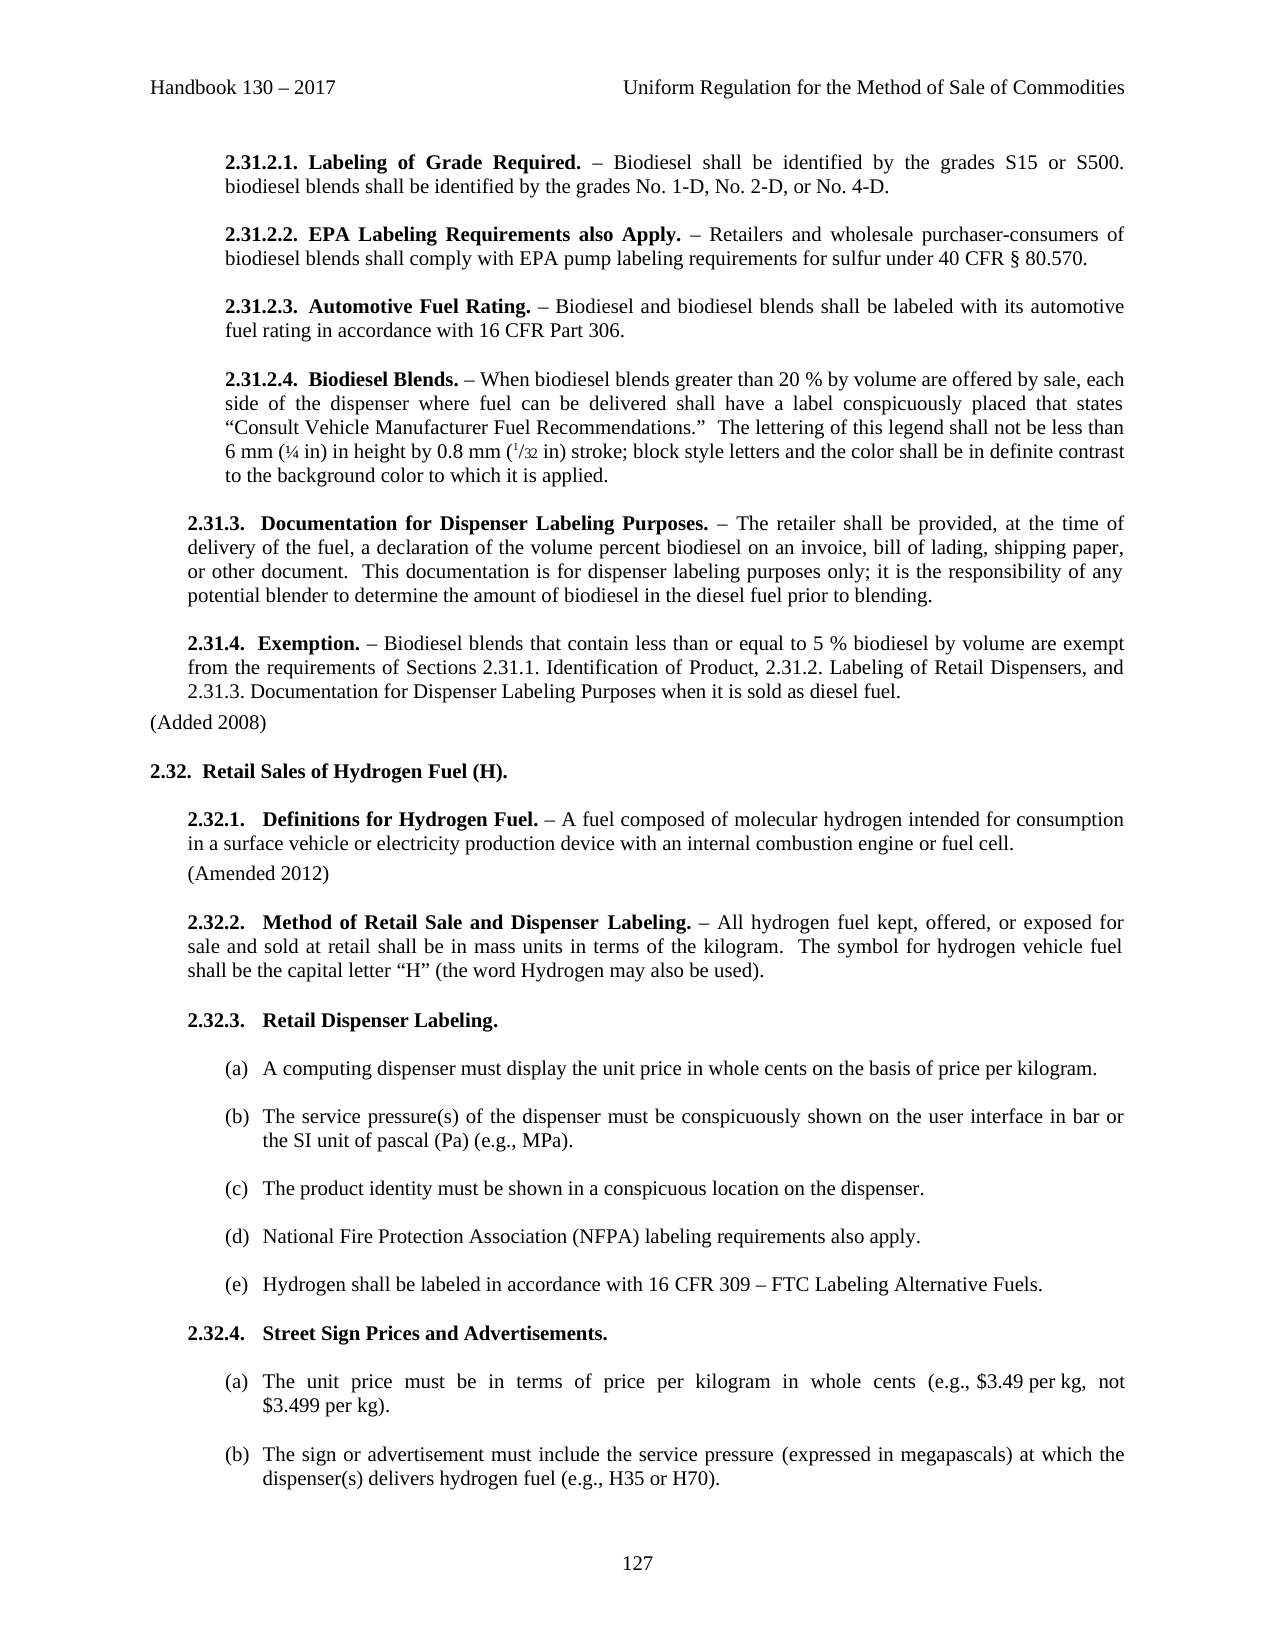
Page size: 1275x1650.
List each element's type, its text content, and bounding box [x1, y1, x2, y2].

list The product identity must be shown in a conspicuous location on the dispenser. [225, 1176, 1125, 1200]
text 2.31.4. Exemption. – Biodiesel blends that contain less than or equal to 5 % biodiesel by volume are exempt from the requirements of Sections 2.31.1. Identification of Product, 2.31.2. Labeling of Retail Dispensers, and 2.31.3. Documentation for Dispenser Labeling Purposes when it is sold as diesel fuel. [187, 631, 1125, 703]
list The service pressure(s) of the dispenser must be conspicuously shown on the user interface in bar or the SI unit of pascal (Pa) (e.g., MPa). [225, 1104, 1125, 1152]
list The unit price must be in terms of price per kilogram in whole cents (e.g., $3.49 per kg, not $3.499 per kg). [225, 1369, 1125, 1417]
text 2.32.3. Retail Dispenser Labeling. [187, 1007, 1125, 1032]
text 2.31.2.4. Biodiesel Blends. – When biodiesel blends greater than 20 % by volume are offered by sale, each side of the dispenser where fuel can be delivered shall have a label conspicuously placed that states “Consult Vehicle Manufacturer Fuel Recommendations.” The lettering of this legend shall not be less than 6 mm (¼ in) in height by 0.8 mm (1/32 in) stroke; block style letters and the color shall be in definite contrast to the background color to which it is applied. [225, 367, 1125, 487]
list Hydrogen shall be labeled in accordance with 16 CFR 309 – FTC Labeling Alternative Fuels. [225, 1272, 1125, 1296]
list A computing dispenser must display the unit price in whole cents on the basis of price per kilogram. [225, 1056, 1125, 1080]
text 2.32. Retail Sales of Hydrogen Fuel (H). [150, 759, 1125, 783]
text (Added 2008) [150, 710, 1125, 734]
text 2.31.2.2. EPA Labeling Requirements also Apply. – Retailers and wholesale purchaser-consumers of biodiesel blends shall comply with EPA pump labeling requirements for sulfur under 40 CFR § 80.570. [225, 222, 1125, 270]
text 2.31.3. Documentation for Dispenser Labeling Purposes. – The retailer shall be provided, at the time of delivery of the fuel, a declaration of the volume percent biodiesel on an invoice, bill of lading, shipping paper, or other document. This documentation is for dispenser labeling purposes only; it is the responsibility of any potential blender to determine the amount of biodiesel in the diesel fuel prior to blending. [187, 511, 1125, 607]
text 2.31.2.1. Labeling of Grade Required. – Biodiesel shall be identified by the grades S15 or S500. biodiesel blends shall be identified by the grades No. 1-D, No. 2-D, or No. 4-D. [225, 150, 1125, 198]
list National Fire Protection Association (NFPA) labeling requirements also apply. [225, 1224, 1125, 1248]
text (Amended 2012) [187, 861, 1125, 885]
list The sign or advertisement must include the service pressure (expressed in megapascals) at which the dispenser(s) delivers hydrogen fuel (e.g., H35 or H70). [225, 1442, 1125, 1490]
text 2.32.4. Street Sign Prices and Advertisements. [187, 1321, 1125, 1345]
text 2.31.2.3. Automotive Fuel Rating. – Biodiesel and biodiesel blends shall be labeled with its automotive fuel rating in accordance with 16 CFR Part 306. [225, 294, 1125, 342]
text 2.32.2. Method of Retail Sale and Dispenser Labeling. – All hydrogen fuel kept, offered, or exposed for sale and sold at retail shall be in mass units in terms of the kilogram. The symbol for hydrogen vehicle fuel shall be the capital letter “H” (the word Hydrogen may also be used). [187, 910, 1125, 982]
text 2.32.1. Definitions for Hydrogen Fuel. – A fuel composed of molecular hydrogen intended for consumption in a surface vehicle or electricity production device with an internal combustion engine or fuel cell. [187, 807, 1125, 855]
